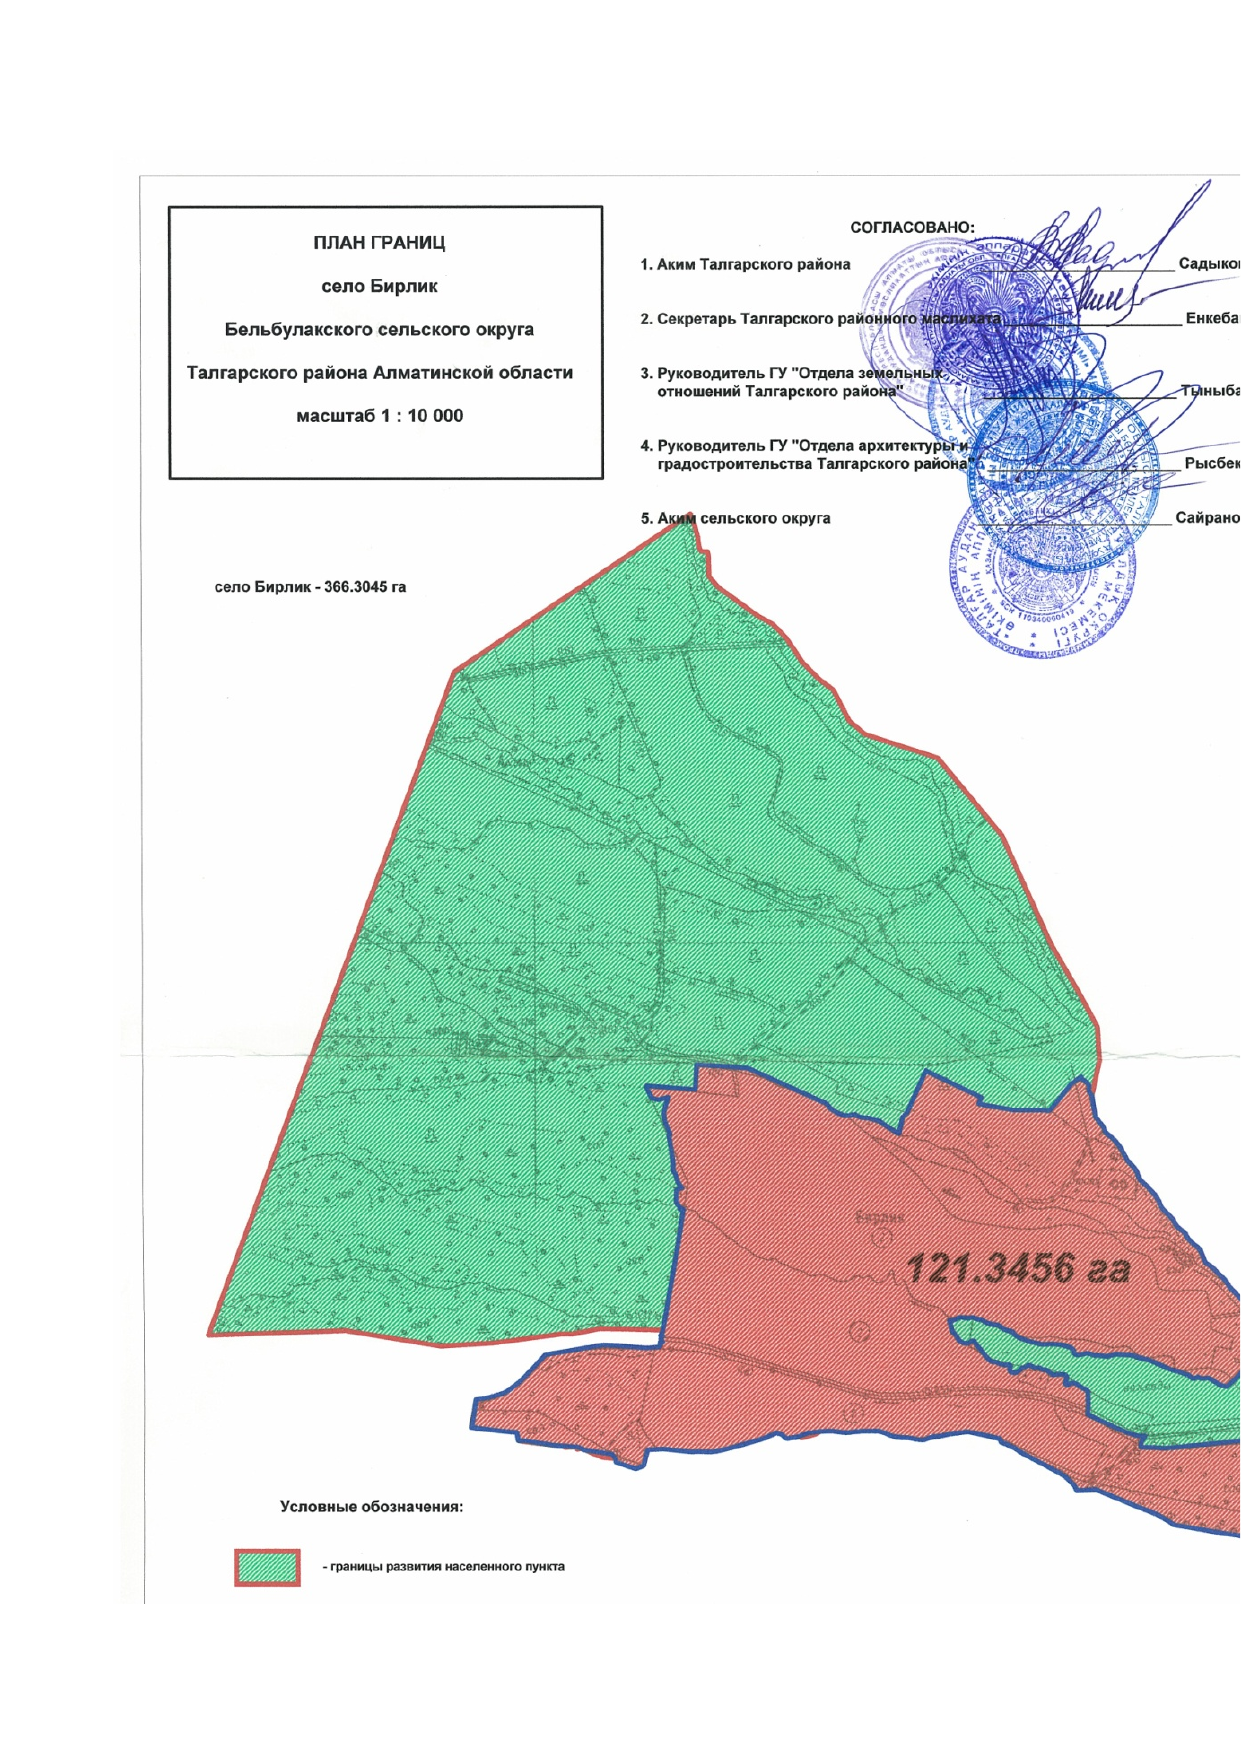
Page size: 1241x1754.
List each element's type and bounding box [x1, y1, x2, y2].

picture [112, 150, 1241, 1604]
